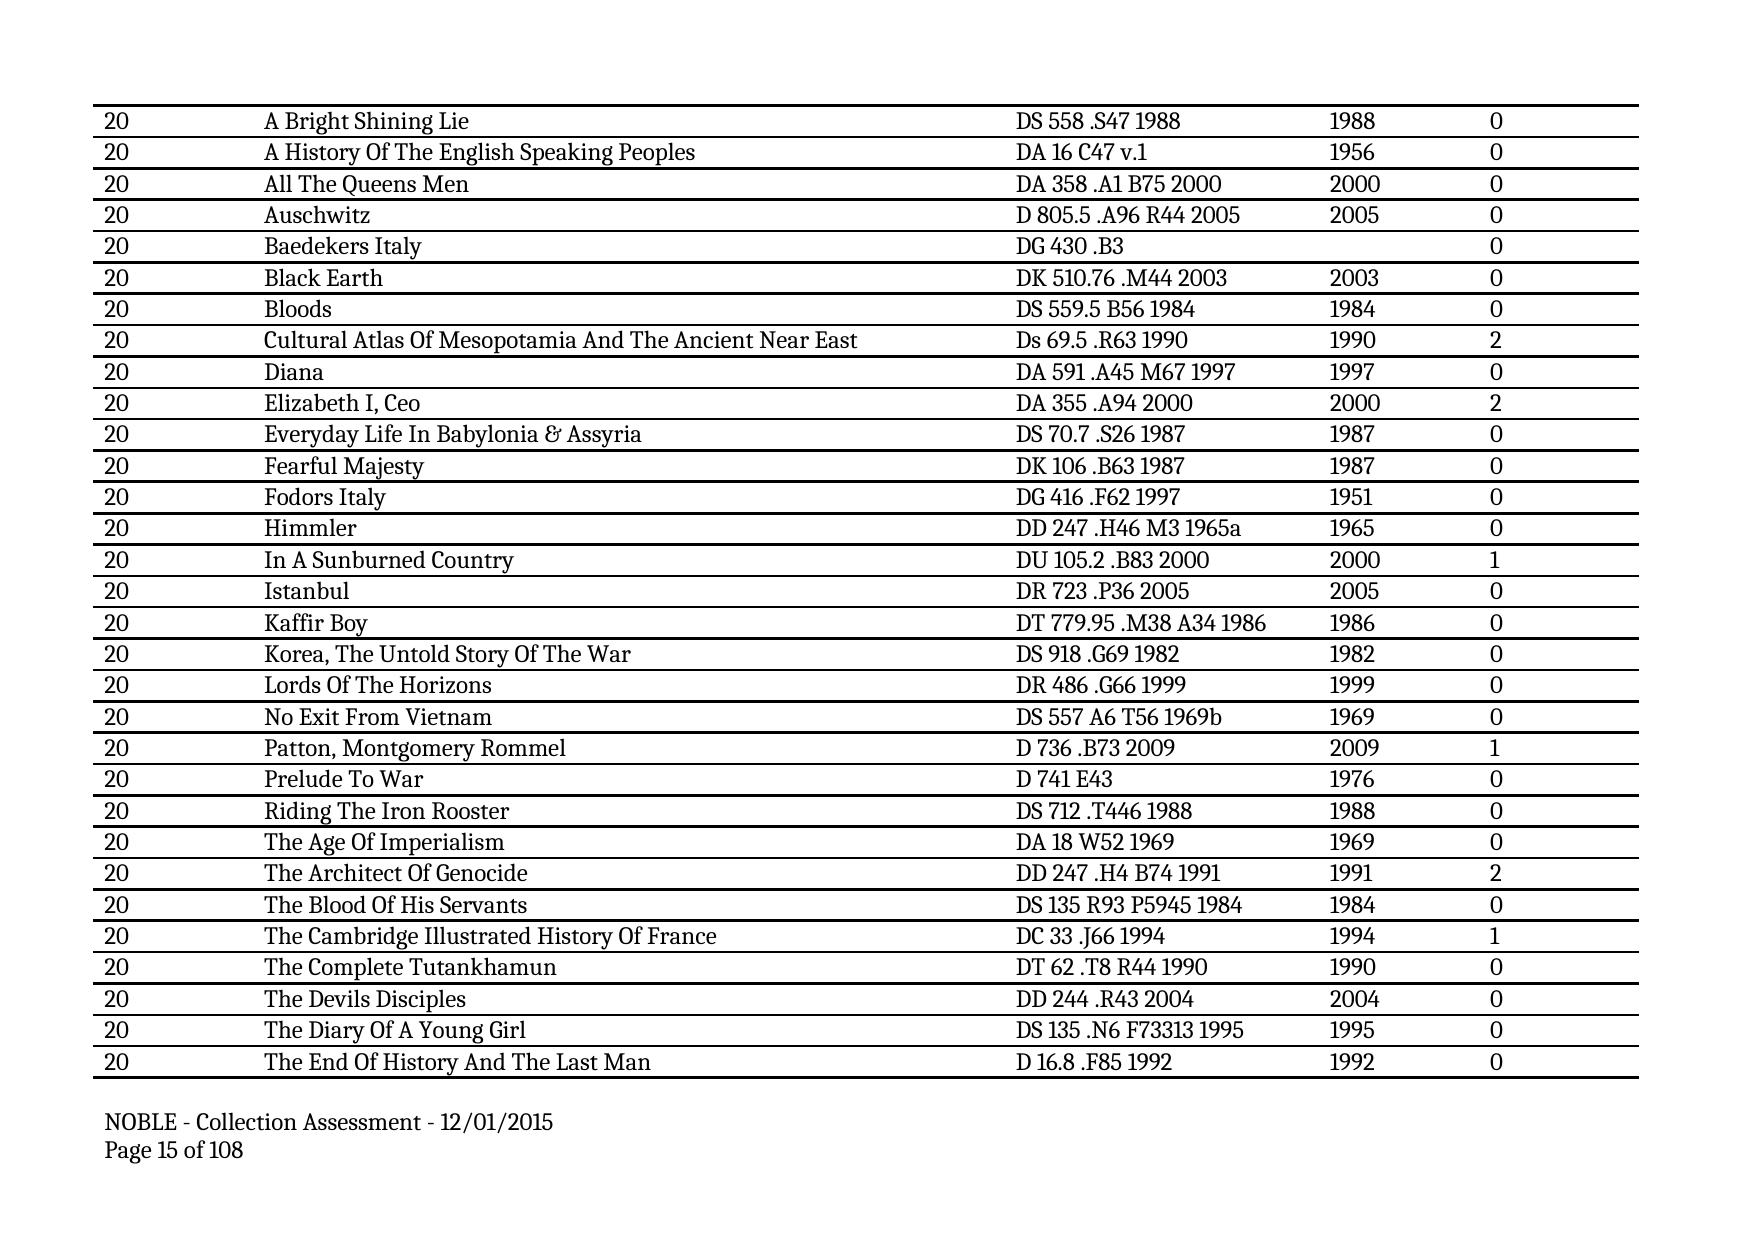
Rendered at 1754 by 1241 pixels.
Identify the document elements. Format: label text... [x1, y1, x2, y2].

table_cell 20 [93, 358, 253, 386]
table_cell 20 [93, 891, 253, 919]
table_cell DS 712 .T446 1988 [999, 797, 1319, 825]
table_cell The Complete Tutankhamun [253, 953, 999, 982]
table_cell 0 [1479, 1047, 1638, 1076]
table_cell DR 723 .P36 2005 [999, 577, 1319, 606]
table_cell 20 [93, 577, 253, 606]
table_cell 2 [1479, 389, 1638, 418]
table_cell 20 [93, 640, 253, 668]
table_cell Riding The Iron Rooster [253, 797, 999, 825]
table_cell 1984 [1319, 891, 1478, 919]
table_cell 0 [1479, 640, 1638, 668]
table_cell D 736 .B73 2009 [999, 734, 1319, 763]
table_cell A Bright Shining Lie [253, 107, 999, 136]
table_cell 20 [93, 985, 253, 1013]
table_cell DK 106 .B63 1987 [999, 452, 1319, 480]
table_cell 2009 [1319, 734, 1478, 763]
table_cell DS 557 A6 T56 1969b [999, 703, 1319, 731]
table_cell 20 [93, 295, 253, 324]
table_cell 20 [93, 859, 253, 888]
table_cell 20 [93, 138, 253, 167]
table_cell Fearful Majesty [253, 452, 999, 480]
table_cell 20 [93, 1016, 253, 1045]
table_cell Everyday Life In Babylonia & Assyria [253, 420, 999, 449]
table_cell 1992 [1319, 1047, 1478, 1076]
table_cell 20 [93, 765, 253, 794]
table_cell 2004 [1319, 985, 1478, 1013]
table_cell 20 [93, 828, 253, 857]
table_cell 0 [1479, 765, 1638, 794]
table_cell Black Earth [253, 264, 999, 292]
table_cell 20 [93, 326, 253, 355]
table_cell The Diary Of A Young Girl [253, 1016, 999, 1045]
table_cell 2 [1479, 859, 1638, 888]
table_cell 20 [93, 922, 253, 951]
table_cell 0 [1479, 107, 1638, 136]
table_cell Bloods [253, 295, 999, 324]
table_cell DC 33 .J66 1994 [999, 922, 1319, 951]
table_cell Fodors Italy [253, 483, 999, 512]
table_cell DT 779.95 .M38 A34 1986 [999, 608, 1319, 637]
table_cell 0 [1479, 515, 1638, 543]
table_cell 1997 [1319, 358, 1478, 386]
table_cell DA 591 .A45 M67 1997 [999, 358, 1319, 386]
table_cell The Devils Disciples [253, 985, 999, 1013]
table_cell 0 [1479, 671, 1638, 700]
table_cell 1987 [1319, 420, 1478, 449]
table_cell DT 62 .T8 R44 1990 [999, 953, 1319, 982]
table_cell D 741 E43 [999, 765, 1319, 794]
table_cell 1969 [1319, 703, 1478, 731]
table_cell 20 [93, 515, 253, 543]
table_cell DS 918 .G69 1982 [999, 640, 1319, 668]
table_cell Lords Of The Horizons [253, 671, 999, 700]
table_cell 0 [1479, 985, 1638, 1013]
table_cell DU 105.2 .B83 2000 [999, 546, 1319, 574]
table_cell 1 [1479, 546, 1638, 574]
table_cell 1 [1479, 922, 1638, 951]
table_cell 1995 [1319, 1016, 1478, 1045]
table_cell DS 558 .S47 1988 [999, 107, 1319, 136]
table_cell 0 [1479, 577, 1638, 606]
table_cell Istanbul [253, 577, 999, 606]
table_cell Auschwitz [253, 201, 999, 229]
table_cell 0 [1479, 138, 1638, 167]
table_cell The Age Of Imperialism [253, 828, 999, 857]
table_cell 1986 [1319, 608, 1478, 637]
table_cell A History Of The English Speaking Peoples [253, 138, 999, 167]
table_cell 0 [1479, 358, 1638, 386]
table_cell 2000 [1319, 170, 1478, 198]
table_cell Ds 69.5 .R63 1990 [999, 326, 1319, 355]
table_cell 20 [93, 201, 253, 229]
table_cell 1994 [1319, 922, 1478, 951]
table_cell 20 [93, 1047, 253, 1076]
table_cell 20 [93, 483, 253, 512]
table_cell 0 [1479, 608, 1638, 637]
table_cell 1988 [1319, 107, 1478, 136]
table_cell 20 [93, 734, 253, 763]
table_cell 0 [1479, 170, 1638, 198]
table_cell 1982 [1319, 640, 1478, 668]
table_cell DS 135 R93 P5945 1984 [999, 891, 1319, 919]
table_cell 20 [93, 420, 253, 449]
table_cell 0 [1479, 1016, 1638, 1045]
table_cell The Cambridge Illustrated History Of France [253, 922, 999, 951]
table_cell 20 [93, 546, 253, 574]
table_cell DG 416 .F62 1997 [999, 483, 1319, 512]
table_cell DA 18 W52 1969 [999, 828, 1319, 857]
table_cell 2003 [1319, 264, 1478, 292]
table_cell 2000 [1319, 546, 1478, 574]
table_cell 20 [93, 953, 253, 982]
table_cell 1976 [1319, 765, 1478, 794]
table_cell 0 [1479, 828, 1638, 857]
table_cell DD 247 .H46 M3 1965a [999, 515, 1319, 543]
table_cell 20 [93, 608, 253, 637]
table_cell DD 247 .H4 B74 1991 [999, 859, 1319, 888]
table_cell 1956 [1319, 138, 1478, 167]
table_cell Himmler [253, 515, 999, 543]
table_cell 20 [93, 671, 253, 700]
table_cell The End Of History And The Last Man [253, 1047, 999, 1076]
table_cell DA 358 .A1 B75 2000 [999, 170, 1319, 198]
table_cell 20 [93, 264, 253, 292]
table_cell 2005 [1319, 577, 1478, 606]
table_cell Cultural Atlas Of Mesopotamia And The Ancient Near East [253, 326, 999, 355]
table_cell DR 486 .G66 1999 [999, 671, 1319, 700]
table_cell 2000 [1319, 389, 1478, 418]
table_cell In A Sunburned Country [253, 546, 999, 574]
table_cell DG 430 .B3 [999, 232, 1319, 261]
table_cell 0 [1479, 201, 1638, 229]
table_cell 0 [1479, 703, 1638, 731]
table_cell 0 [1479, 891, 1638, 919]
table_cell Prelude To War [253, 765, 999, 794]
table_cell 1987 [1319, 452, 1478, 480]
table_cell Patton, Montgomery Rommel [253, 734, 999, 763]
table_cell 1965 [1319, 515, 1478, 543]
table_cell 1 [1479, 734, 1638, 763]
table_cell 1969 [1319, 828, 1478, 857]
table_cell 20 [93, 389, 253, 418]
table_cell 20 [93, 232, 253, 261]
table_cell 20 [93, 107, 253, 136]
table_cell Korea, The Untold Story Of The War [253, 640, 999, 668]
table_cell DK 510.76 .M44 2003 [999, 264, 1319, 292]
table_cell 0 [1479, 295, 1638, 324]
table_cell 1990 [1319, 326, 1478, 355]
table_cell 20 [93, 703, 253, 731]
table_cell 20 [93, 452, 253, 480]
table_cell The Blood Of His Servants [253, 891, 999, 919]
table_cell 0 [1479, 420, 1638, 449]
table_cell 0 [1479, 232, 1638, 261]
table_cell Diana [253, 358, 999, 386]
table_cell All The Queens Men [253, 170, 999, 198]
table_cell Kaffir Boy [253, 608, 999, 637]
table_cell The Architect Of Genocide [253, 859, 999, 888]
table_cell DD 244 .R43 2004 [999, 985, 1319, 1013]
table_cell 0 [1479, 264, 1638, 292]
table_cell 1951 [1319, 483, 1478, 512]
table_cell 1990 [1319, 953, 1478, 982]
table_cell D 16.8 .F85 1992 [999, 1047, 1319, 1076]
table_cell 1984 [1319, 295, 1478, 324]
table_cell 0 [1479, 483, 1638, 512]
table_cell 1999 [1319, 671, 1478, 700]
table_cell D 805.5 .A96 R44 2005 [999, 201, 1319, 229]
table_cell No Exit From Vietnam [253, 703, 999, 731]
table_cell 0 [1479, 797, 1638, 825]
table_cell Baedekers Italy [253, 232, 999, 261]
table_cell DS 559.5 B56 1984 [999, 295, 1319, 324]
table_cell 0 [1479, 953, 1638, 982]
table_cell 20 [93, 797, 253, 825]
table_cell 2 [1479, 326, 1638, 355]
table_cell DS 135 .N6 F73313 1995 [999, 1016, 1319, 1045]
table_cell 0 [1479, 452, 1638, 480]
table_cell 20 [93, 170, 253, 198]
table_cell DA 355 .A94 2000 [999, 389, 1319, 418]
table_cell DS 70.7 .S26 1987 [999, 420, 1319, 449]
table_cell 1991 [1319, 859, 1478, 888]
table_cell Elizabeth I, Ceo [253, 389, 999, 418]
table_cell 2005 [1319, 201, 1478, 229]
table_cell [1319, 232, 1478, 261]
table_cell DA 16 C47 v.1 [999, 138, 1319, 167]
table_cell 1988 [1319, 797, 1478, 825]
